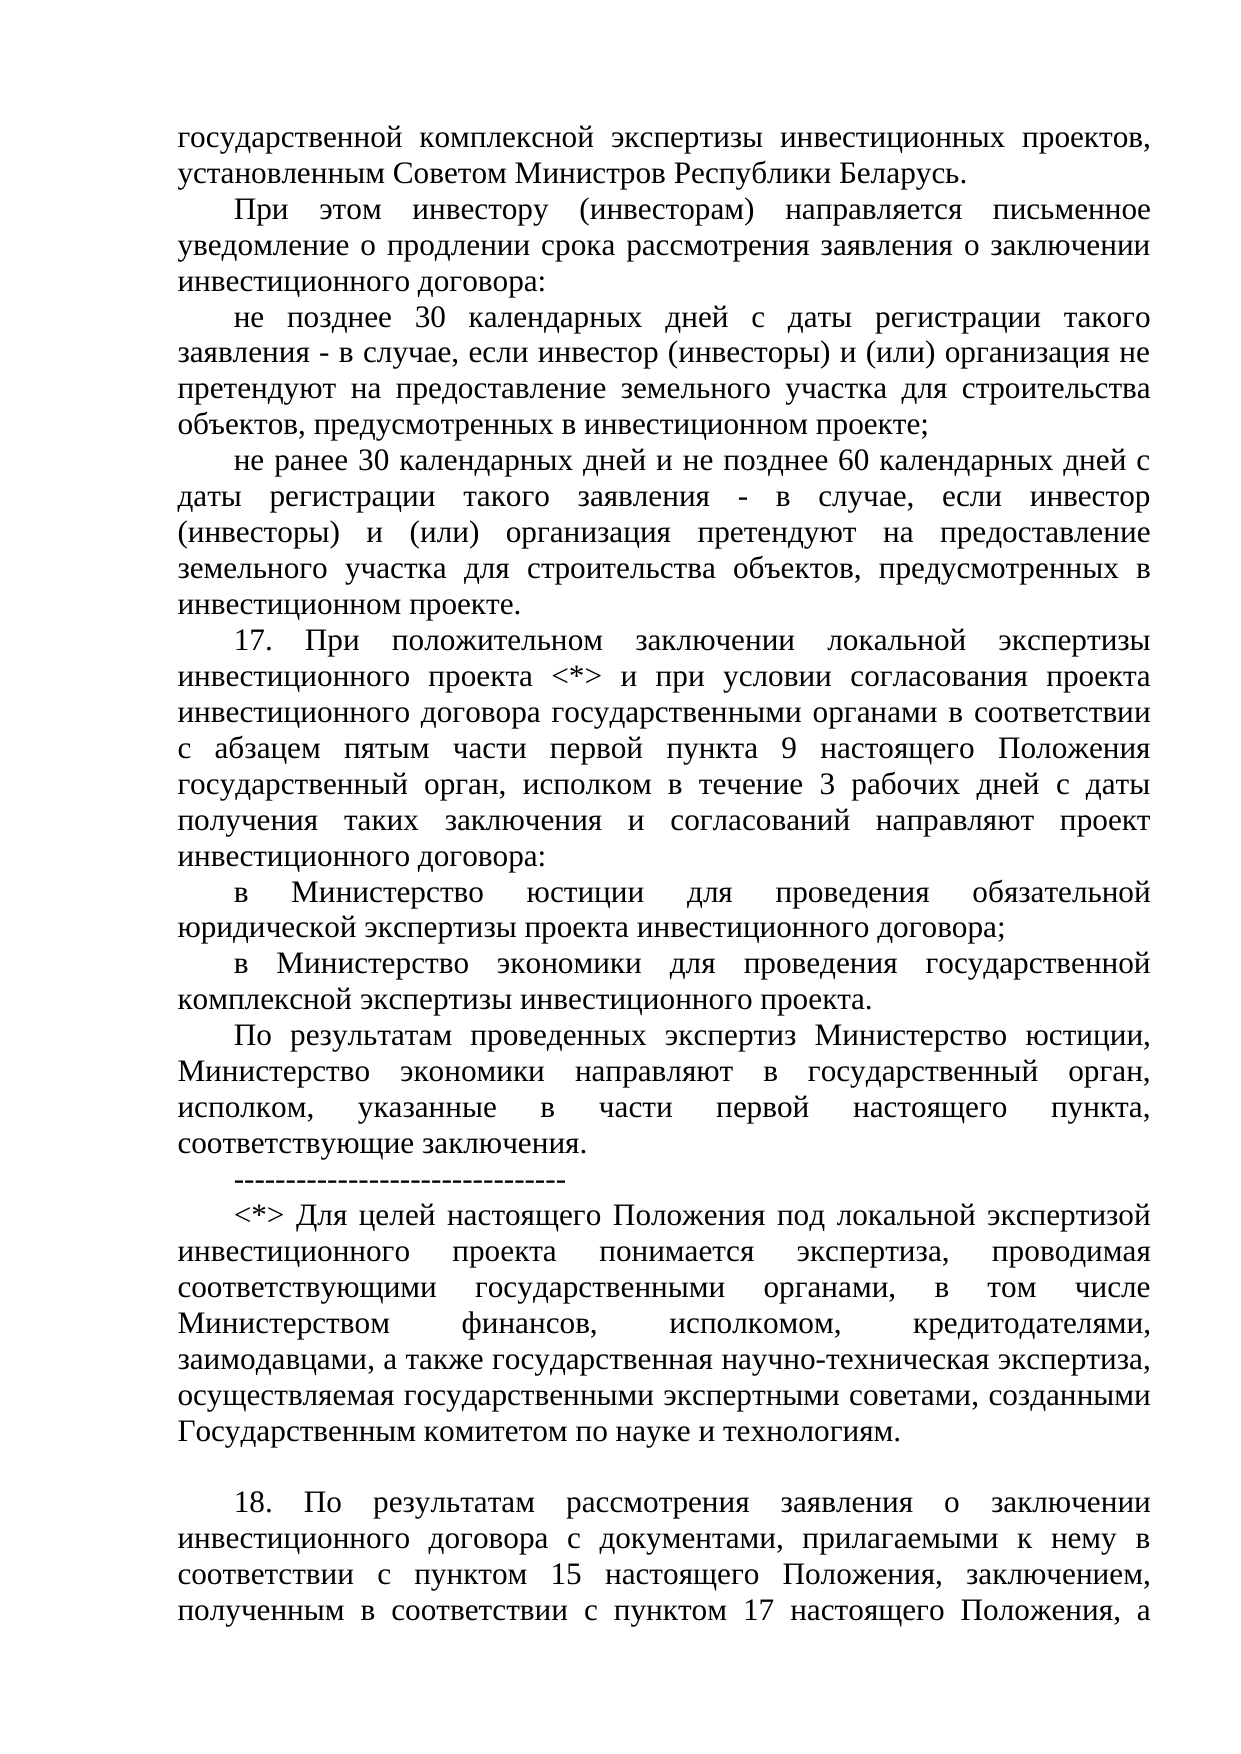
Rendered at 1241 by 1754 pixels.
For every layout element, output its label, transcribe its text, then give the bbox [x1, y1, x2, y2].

text в Министерство экономики для проведения государственной комплексной экспертизы инвестиционного проекта. [177, 945, 1152, 1017]
text не ранее 30 календарных дней и не позднее 60 календарных дней с даты регистрации такого заявления - в случае, если инвестор (инвесторы) и (или) организация претендуют на предоставление земельного участка для строительства объектов, предусмотренных в инвестиционном проекте. [177, 442, 1152, 621]
text По результатам проведенных экспертиз Министерство юстиции, Министерство экономики направляют в государственный орган, исполком, указанные в части первой настоящего пункта, соответствующие заключения. [177, 1017, 1152, 1160]
text в Министерство юстиции для проведения обязательной юридической экспертизы проекта инвестиционного договора; [177, 873, 1152, 945]
text <*> Для целей настоящего Положения под локальной экспертизой инвестиционного проекта понимается экспертиза, проводимая соответствующими государственными органами, в том числе Министерством финансов, исполкомом, кредитодателями, заимодавцами, а также государственная научно-техническая экспертиза, осуществляемая государственными экспертными советами, созданными Государственным комитетом по науке и технологиям. [177, 1196, 1152, 1448]
text При этом инвестору (инвесторам) направляется письменное уведомление о продлении срока рассмотрения заявления о заключении инвестиционного договора: [177, 190, 1152, 298]
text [177, 118, 1152, 190]
text не позднее 30 календарных дней с даты регистрации такого заявления - в случае, если инвестор (инвесторы) и (или) организация не претендуют на предоставление земельного участка для строительства объектов, предусмотренных в инвестиционном проекте; [177, 298, 1152, 442]
text -------------------------------- [177, 1160, 1152, 1196]
text 17. При положительном заключении локальной экспертизы инвестиционного проекта <*> и при условии согласования проекта инвестиционного договора государственными органами в соответствии с абзацем пятым части первой пункта 9 настоящего Положения государственный орган, исполком в течение 3 рабочих дней с даты получения таких заключения и согласований направляют проект инвестиционного договора: [177, 621, 1152, 873]
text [177, 1484, 1152, 1627]
